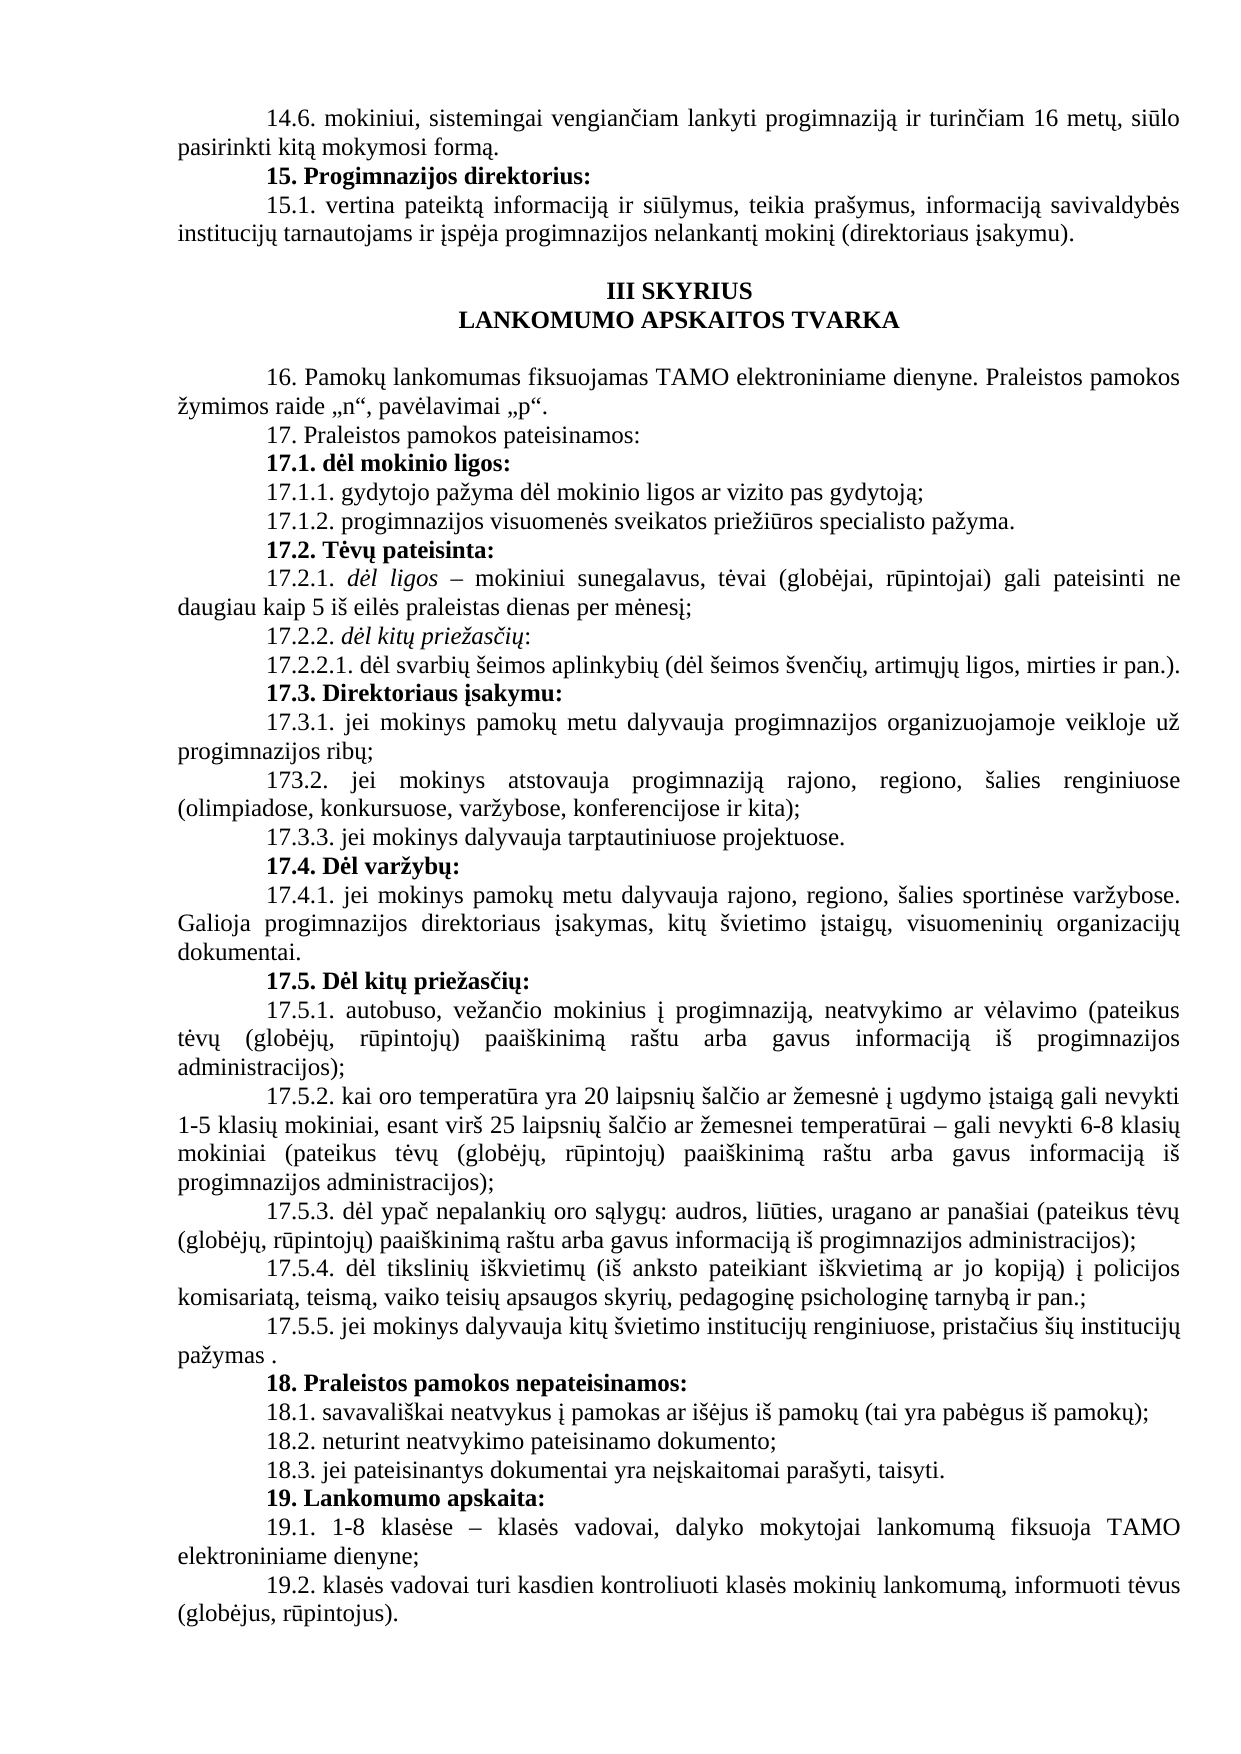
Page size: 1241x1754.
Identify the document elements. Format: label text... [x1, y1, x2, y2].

text 18.2. neturint neatvykimo pateisinamo dokumento; [177, 1426, 1181, 1455]
text 19.2. klasės vadovai turi kasdien kontroliuoti klasės mokinių lankomumą, informuoti tėvus (globėjus, rūpintojus). [177, 1570, 1181, 1627]
text 17. Praleistos pamokos pateisinamos: [177, 420, 1181, 448]
text 17.2.2. dėl kitų priežasčių: [177, 621, 1181, 650]
text 17.4. Dėl varžybų: [177, 851, 1181, 880]
text 17.5.4. dėl tikslinių iškvietimų (iš anksto pateikiant iškvietimą ar jo kopiją) į policijos komisariatą, teismą, vaiko teisių apsaugos skyrių, pedagoginę psichologinę tarnybą ir pan.; [177, 1253, 1181, 1311]
text 15.1. vertina pateiktą informaciją ir siūlymus, teikia prašymus, informaciją savivaldybės institucijų tarnautojams ir įspėja progimnazijos nelankantį mokinį (direktoriaus įsakymu). [177, 190, 1181, 247]
text 17.3. Direktoriaus įsakymu: [177, 678, 1181, 707]
text 18. Praleistos pamokos nepateisinamos: [177, 1368, 1181, 1397]
text 15. Progimnazijos direktorius: [177, 161, 1181, 190]
text 17.1. dėl mokinio ligos: [177, 448, 1181, 477]
text 17.2.2.1. dėl svarbių šeimos aplinkybių (dėl šeimos švenčių, artimųjų ligos, mirties ir pan.). [177, 650, 1181, 678]
text 173.2. jei mokinys atstovauja progimnaziją rajono, regiono, šalies renginiuose (olimpiadose, konkursuose, varžybose, konferencijose ir kita); [177, 765, 1181, 822]
text 17.5.5. jei mokinys dalyvauja kitų švietimo institucijų renginiuose, pristačius šių institucijų pažymas . [177, 1311, 1181, 1368]
text 19.1. 1-8 klasėse – klasės vadovai, dalyko mokytojai lankomumą fiksuoja TAMO elektroniniame dienyne; [177, 1512, 1181, 1570]
text 19. Lankomumo apskaita: [177, 1483, 1181, 1512]
text 14.6. mokiniui, sistemingai vengiančiam lankyti progimnaziją ir turinčiam 16 metų, siūlo pasirinkti kitą mokymosi formą. [177, 103, 1181, 161]
text 17.5.2. kai oro temperatūra yra 20 laipsnių šalčio ar žemesnė į ugdymo įstaigą gali nevykti 1-5 klasių mokiniai, esant virš 25 laipsnių šalčio ar žemesnei temperatūrai – gali nevykti 6-8 klasių mokiniai (pateikus tėvų (globėjų, rūpintojų) paaiškinimą raštu arba gavus informaciją iš progimnazijos administracijos); [177, 1081, 1181, 1196]
text 17.2. Tėvų pateisinta: [177, 535, 1181, 563]
text 18.3. jei pateisinantys dokumentai yra neįskaitomai parašyti, taisyti. [177, 1455, 1181, 1483]
text 17.2.1. dėl ligos – mokiniui sunegalavus, tėvai (globėjai, rūpintojai) gali pateisinti ne daugiau kaip 5 iš eilės praleistas dienas per mėnesį; [177, 563, 1181, 621]
text LANKOMUMO APSKAITOS TVARKA [177, 305, 1181, 333]
text 16. Pamokų lankomumas fiksuojamas TAMO elektroniniame dienyne. Praleistos pamokos žymimos raide „n“, pavėlavimai „p“. [177, 362, 1181, 420]
text 17.5.3. dėl ypač nepalankių oro sąlygų: audros, liūties, uragano ar panašiai (pateikus tėvų (globėjų, rūpintojų) paaiškinimą raštu arba gavus informaciją iš progimnazijos administracijos); [177, 1196, 1181, 1253]
text 17.3.3. jei mokinys dalyvauja tarptautiniuose projektuose. [177, 822, 1181, 851]
text 17.5. Dėl kitų priežasčių: [177, 966, 1181, 995]
text 17.1.2. progimnazijos visuomenės sveikatos priežiūros specialisto pažyma. [177, 506, 1181, 535]
text 17.5.1. autobuso, vežančio mokinius į progimnaziją, neatvykimo ar vėlavimo (pateikus tėvų (globėjų, rūpintojų) paaiškinimą raštu arba gavus informaciją iš progimnazijos administracijos); [177, 995, 1181, 1081]
text 17.1.1. gydytojo pažyma dėl mokinio ligos ar vizito pas gydytoją; [177, 477, 1181, 506]
text III SKYRIUS [177, 276, 1181, 305]
text 18.1. savavališkai neatvykus į pamokas ar išėjus iš pamokų (tai yra pabėgus iš pamokų); [177, 1397, 1181, 1426]
text 17.3.1. jei mokinys pamokų metu dalyvauja progimnazijos organizuojamoje veikloje už progimnazijos ribų; [177, 707, 1181, 765]
text 17.4.1. jei mokinys pamokų metu dalyvauja rajono, regiono, šalies sportinėse varžybose. Galioja progimnazijos direktoriaus įsakymas, kitų švietimo įstaigų, visuomeninių organizacijų dokumentai. [177, 880, 1181, 966]
